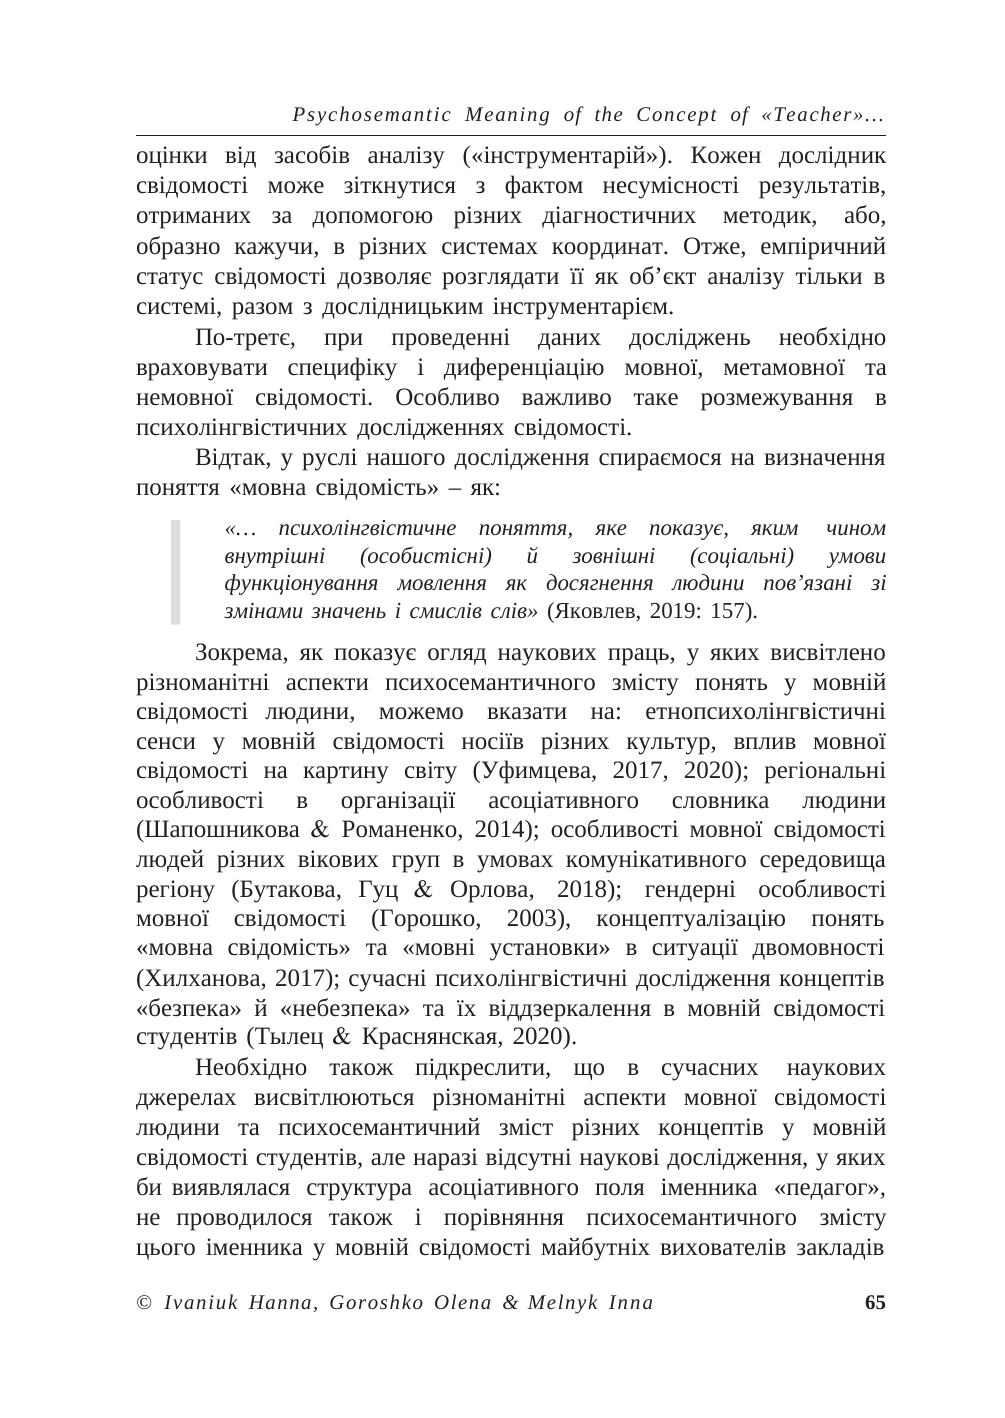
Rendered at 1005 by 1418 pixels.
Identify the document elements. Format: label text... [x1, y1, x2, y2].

text Psychosemantic Meaning of the Concept of «Teacher»... [292, 102, 900, 126]
text По-третє, при проведенні даних досліджень необхідно враховувати специфіку і диференціацію мовної, метамовної та немовної свідомості. Особливо важливо таке розмежування в психолінгвістичних дослідженнях свідомості. [136, 322, 887, 441]
text оцінки від засобів аналізу («інструментарій»). Кожен дослідник свідомості може зіткнутися з фактом несумісності результатів, отриманих за допомогою різних діагностичних методик, або, образно кажучи, в різних системах координат. Отже, емпіричний статус свідомості дозволяє розглядати її як об’єкт аналізу тільки в системі, разом з дослідницьким інструментарієм. [136, 140, 886, 320]
text Необхідно також підкреслити, що в сучасних наукових джерелах висвітлюються різноманітні аспекти мовної свідомості людини та психосемантичний зміст різних концептів у мовній свідомості студентів, але наразі відсутні наукові дослідження, у яких би виявлялася структура асоціативного поля іменника «педагог», не проводилося також і порівняння психосемантичного змісту цього іменника у мовній свідомості майбутніх вихователів закладів [136, 1052, 886, 1261]
text (Хилханова, 2017); сучасні психолінгвістичні дослідження концептів [136, 963, 900, 992]
text Відтак, у руслі нашого дослідження спираємося на визначення поняття «мовна свідомість» – як: [136, 442, 886, 501]
text «безпека» й «небезпека» та їх віддзеркалення в мовній свідомості студентів (Тылец  Краснянская, 2020). [136, 994, 886, 1050]
text «мовна свідомість» та «мовні установки» в ситуації двомовності [136, 933, 900, 962]
text Зокрема, як показує огляд наукових праць, у яких висвітлено різноманітні аспекти психосемантичного змісту понять у мовній свідомості людини, можемо вказати на: етнопсихолінгвістичні сенси у мовній свідомості носіїв різних культур, вплив мовної свідомості на картину світу (Уфимцева, 2017, 2020); регіональні особливості в організації асоціативного словника людини (Шапошникова  Романенко, 2014); особливості мовної свідомості людей різних вікових груп в умовах комунікативного середовища регіону (Бутакова, Гуц  Орлова, 2018); гендерні особливості мовної свідомості (Горошко, 2003), концептуалізацію понять [136, 637, 886, 932]
text © Ivaniuk Hanna, Goroshko Olena & Melnyk Іnna 65 [136, 1290, 900, 1314]
text «… психолінгвістичне поняття, яке показує, яким чином внутрішні (особистісні) й зовнішні (соціальні) умови функціонування мовлення як досягнення людини пов’язані зі змінами значень і смислів слів» (Яковлев, 2019: 157). [224, 514, 886, 623]
